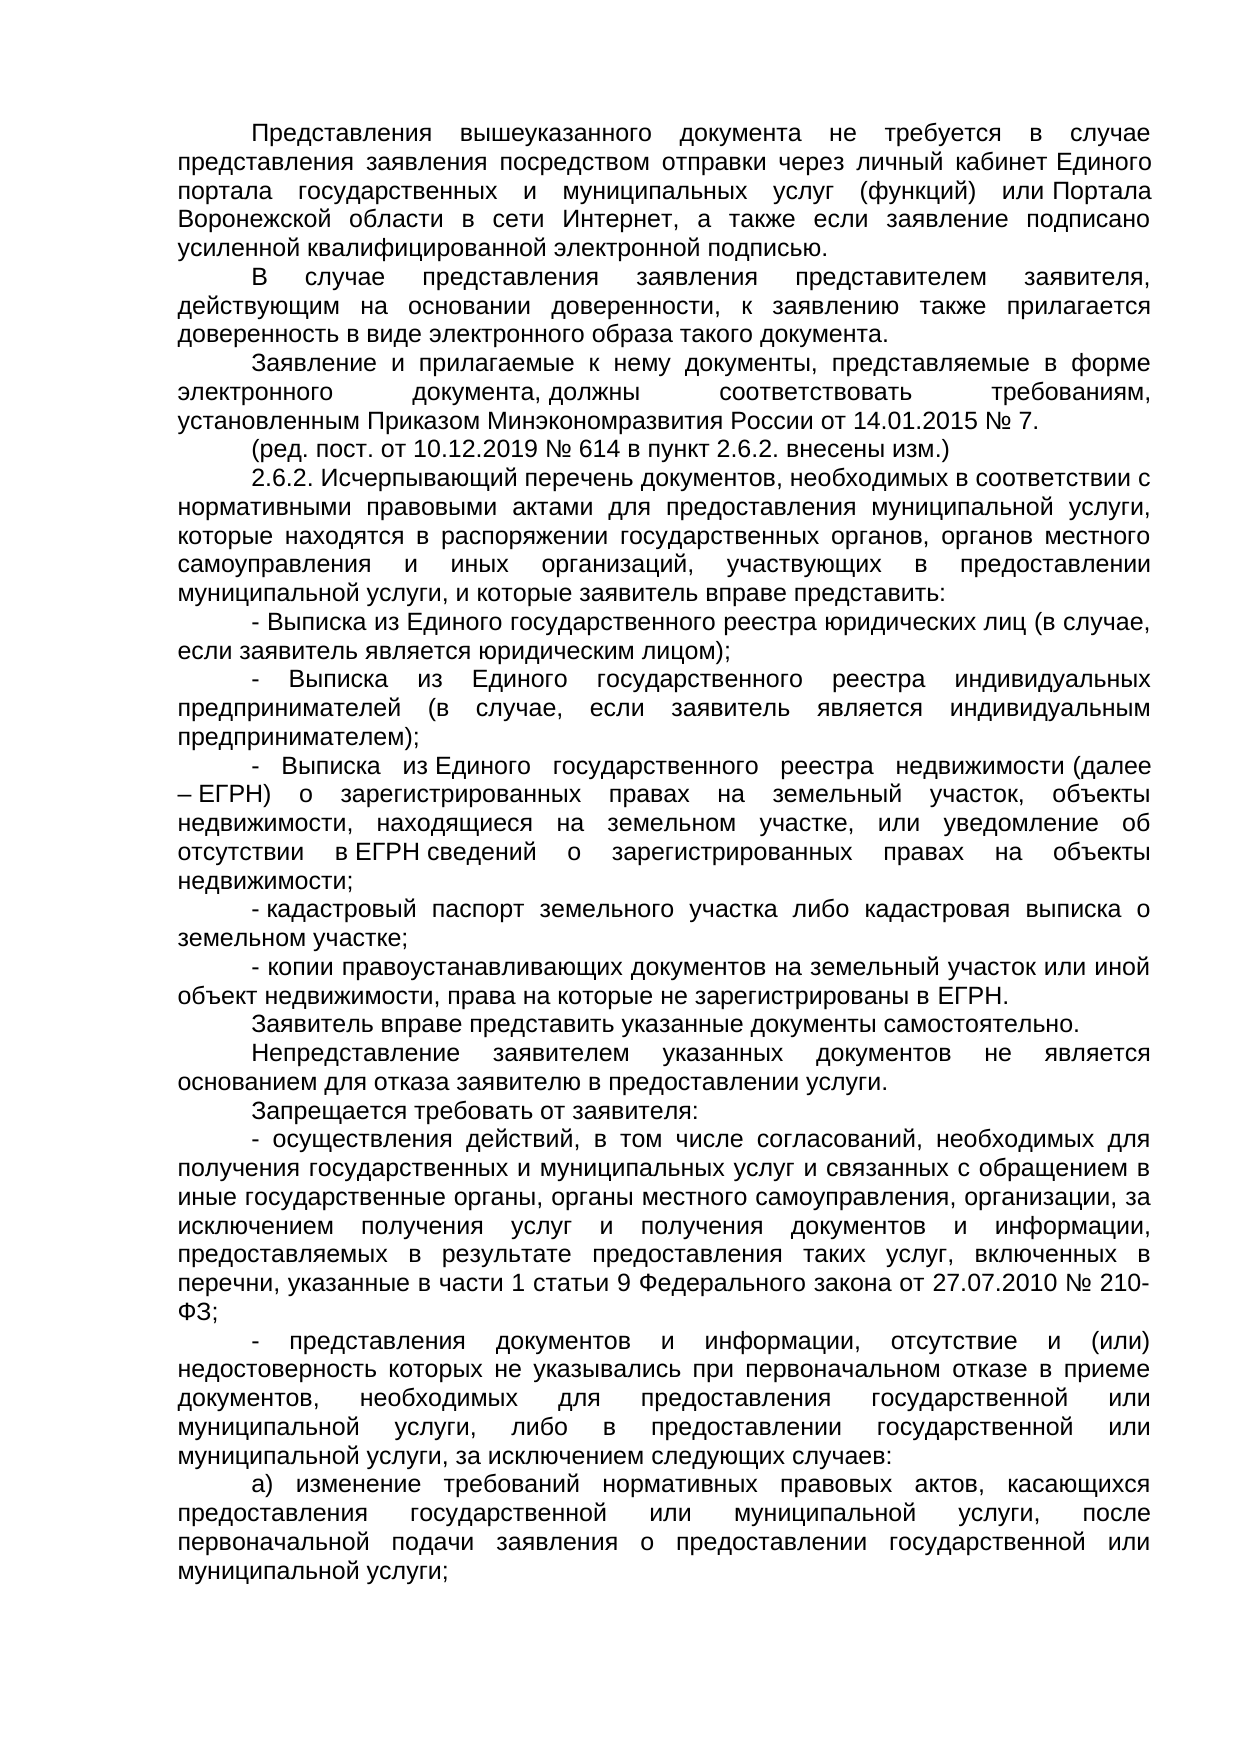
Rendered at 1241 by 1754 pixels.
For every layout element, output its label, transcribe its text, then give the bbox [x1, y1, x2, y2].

text 2.6.2. Исчерпывающий перечень документов, необходимых в соответствии с нормативными правовыми актами для предоставления муниципальной услуги, которые находятся в распоряжении государственных органов, органов местного самоуправления и иных организаций, участвующих в предоставлении муниципальной услуги, и которые заявитель вправе представить: [177, 463, 1152, 607]
text (ред. пост. от 10.12.2019 № 614 в пункт 2.6.2. внесены изм.) [177, 434, 1152, 463]
text Запрещается требовать от заявителя: [177, 1096, 1152, 1124]
text - представления документов и информации, отсутствие и (или) недостоверность которых не указывались при первоначальном отказе в приеме документов, необходимых для предоставления государственной или муниципальной услуги, либо в предоставлении государственной или муниципальной услуги, за исключением следующих случаев: [177, 1326, 1152, 1469]
text Заявление и прилагаемые к нему документы, представляемые в форме электронного документа, должны соответствовать требованиям, установленным Приказом Минэкономразвития России от 14.01.2015 № 7. [177, 348, 1152, 434]
text Непредставление заявителем указанных документов не является основанием для отказа заявителю в предоставлении услуги. [177, 1038, 1152, 1096]
text Представления вышеуказанного документа не требуется в случае представления заявления посредством отправки через личный кабинет Единого портала государственных и муниципальных услуг (функций) или Портала Воронежской области в сети Интернет, а также если заявление подписано усиленной квалифицированной электронной подписью. [177, 118, 1152, 262]
text - Выписка из Единого государственного реестра индивидуальных предпринимателей (в случае, если заявитель является индивидуальным предпринимателем); [177, 664, 1152, 751]
text В случае представления заявления представителем заявителя, действующим на основании доверенности, к заявлению также прилагается доверенность в виде электронного образа такого документа. [177, 262, 1152, 348]
text Заявитель вправе представить указанные документы самостоятельно. [177, 1009, 1152, 1038]
text - копии правоустанавливающих документов на земельный участок или иной объект недвижимости, права на которые не зарегистрированы в ЕГРН. [177, 952, 1152, 1009]
text а) изменение требований нормативных правовых актов, касающихся предоставления государственной или муниципальной услуги, после первоначальной подачи заявления о предоставлении государственной или муниципальной услуги; [177, 1469, 1152, 1584]
text - Выписка из Единого государственного реестра юридических лиц (в случае, если заявитель является юридическим лицом); [177, 607, 1152, 664]
text - кадастровый паспорт земельного участка либо кадастровая выписка о земельном участке; [177, 894, 1152, 952]
text - Выписка из Единого государственного реестра недвижимости (далее – ЕГРН) о зарегистрированных правах на земельный участок, объекты недвижимости, находящиеся на земельном участке, или уведомление об отсутствии в ЕГРН сведений о зарегистрированных правах на объекты недвижимости; [177, 751, 1152, 894]
text - осуществления действий, в том числе согласований, необходимых для получения государственных и муниципальных услуг и связанных с обращением в иные государственные органы, органы местного самоуправления, организации, за исключением получения услуг и получения документов и информации, предоставляемых в результате предоставления таких услуг, включенных в перечни, указанные в части 1 статьи 9 Федерального закона от 27.07.2010 № 210-ФЗ; [177, 1124, 1152, 1326]
